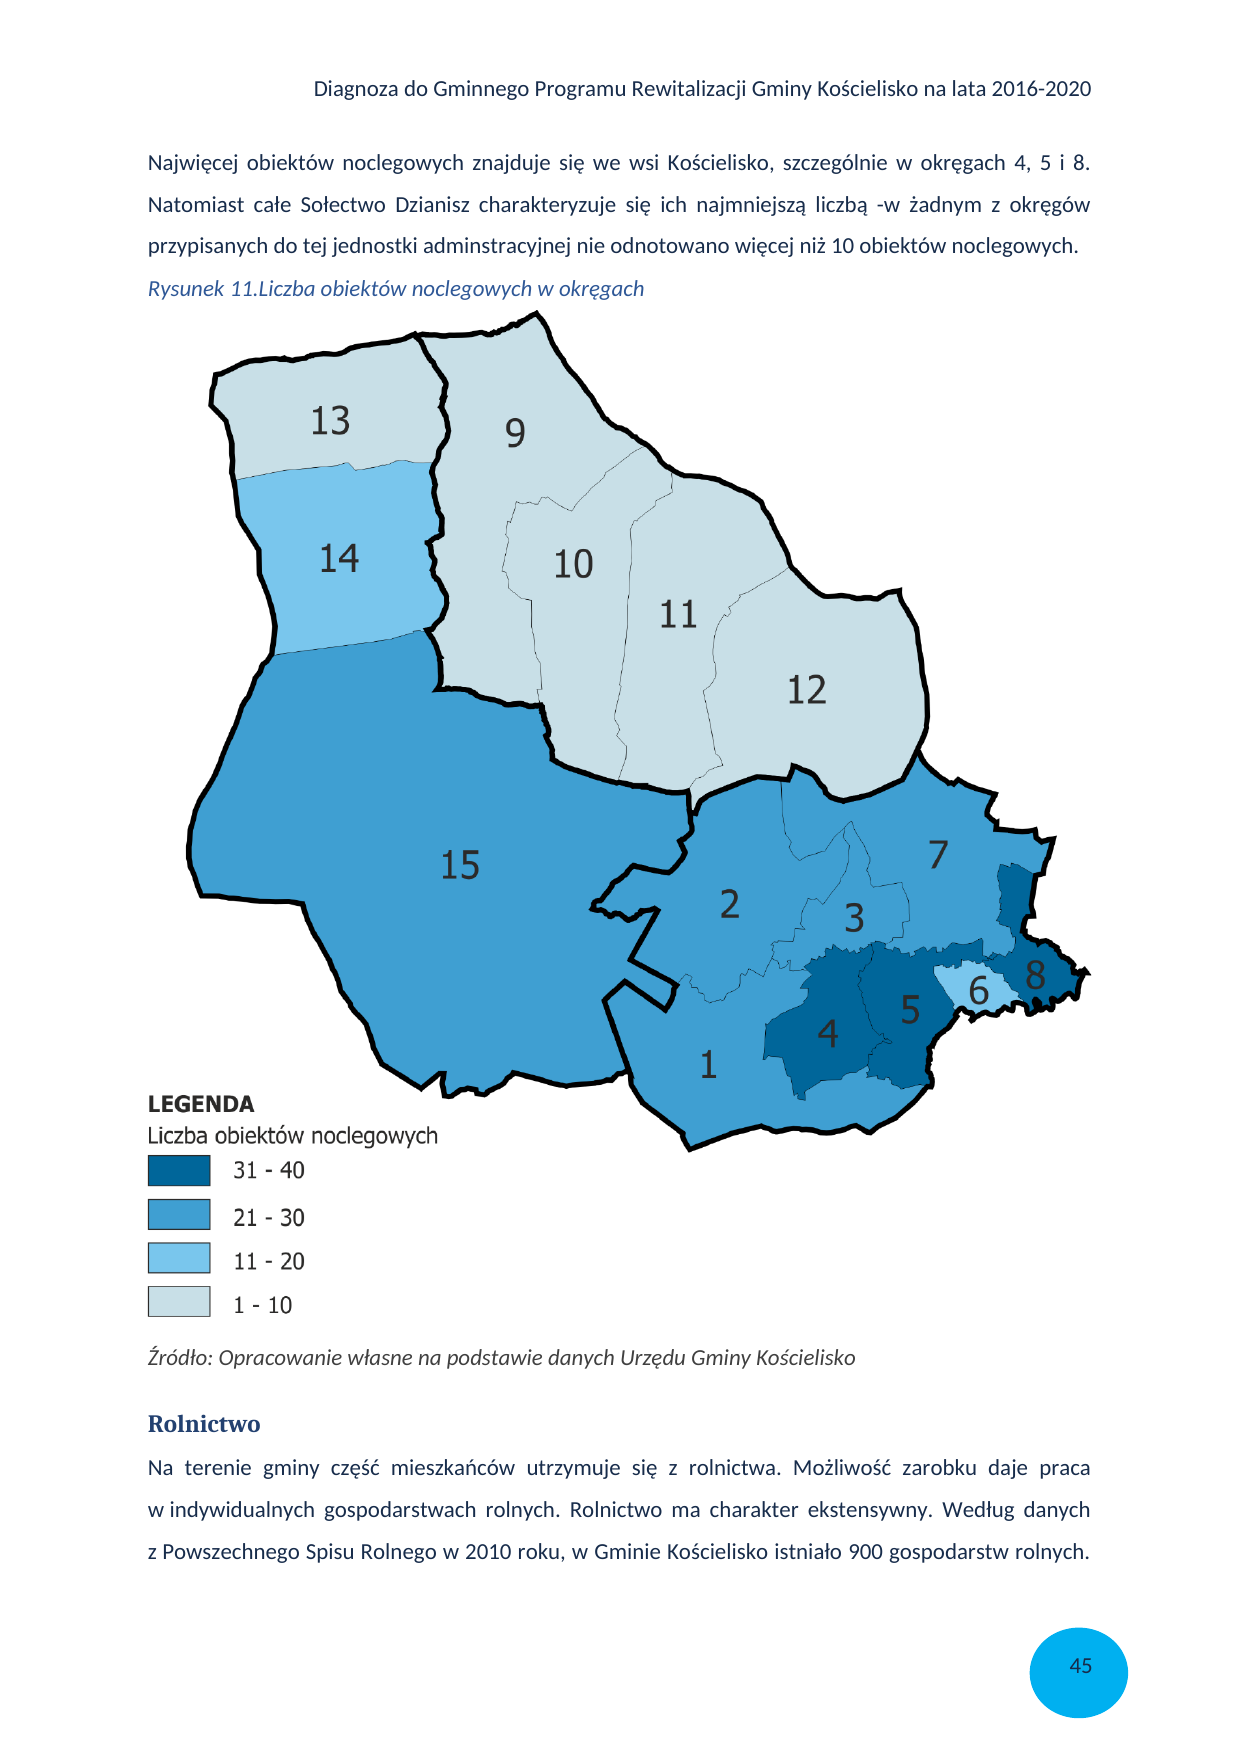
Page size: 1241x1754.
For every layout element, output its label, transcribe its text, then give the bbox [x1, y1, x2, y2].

text Rysunek 11.Liczba obiektów noclegowych w okręgach [148, 274, 1092, 302]
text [148, 1453, 1092, 1565]
text Najwięcej obiektów noclegowych znajduje się we wsi Kościelisko, szczególnie w okręgach 4, 5 i 8. Natomiast całe Sołectwo Dzianisz charakteryzuje się ich najmniejszą liczbą -w żadnym z okręgów przypisanych do tej jednostki adminstracyjnej nie odnotowano więcej niż 10 obiektów noclegowych. [148, 148, 1092, 260]
picture [147, 310, 1092, 1317]
text Rolnictwo [148, 1410, 1092, 1438]
text Źródło: Opracowanie własne na podstawie danych Urzędu Gminy Kościelisko [148, 1343, 1003, 1371]
